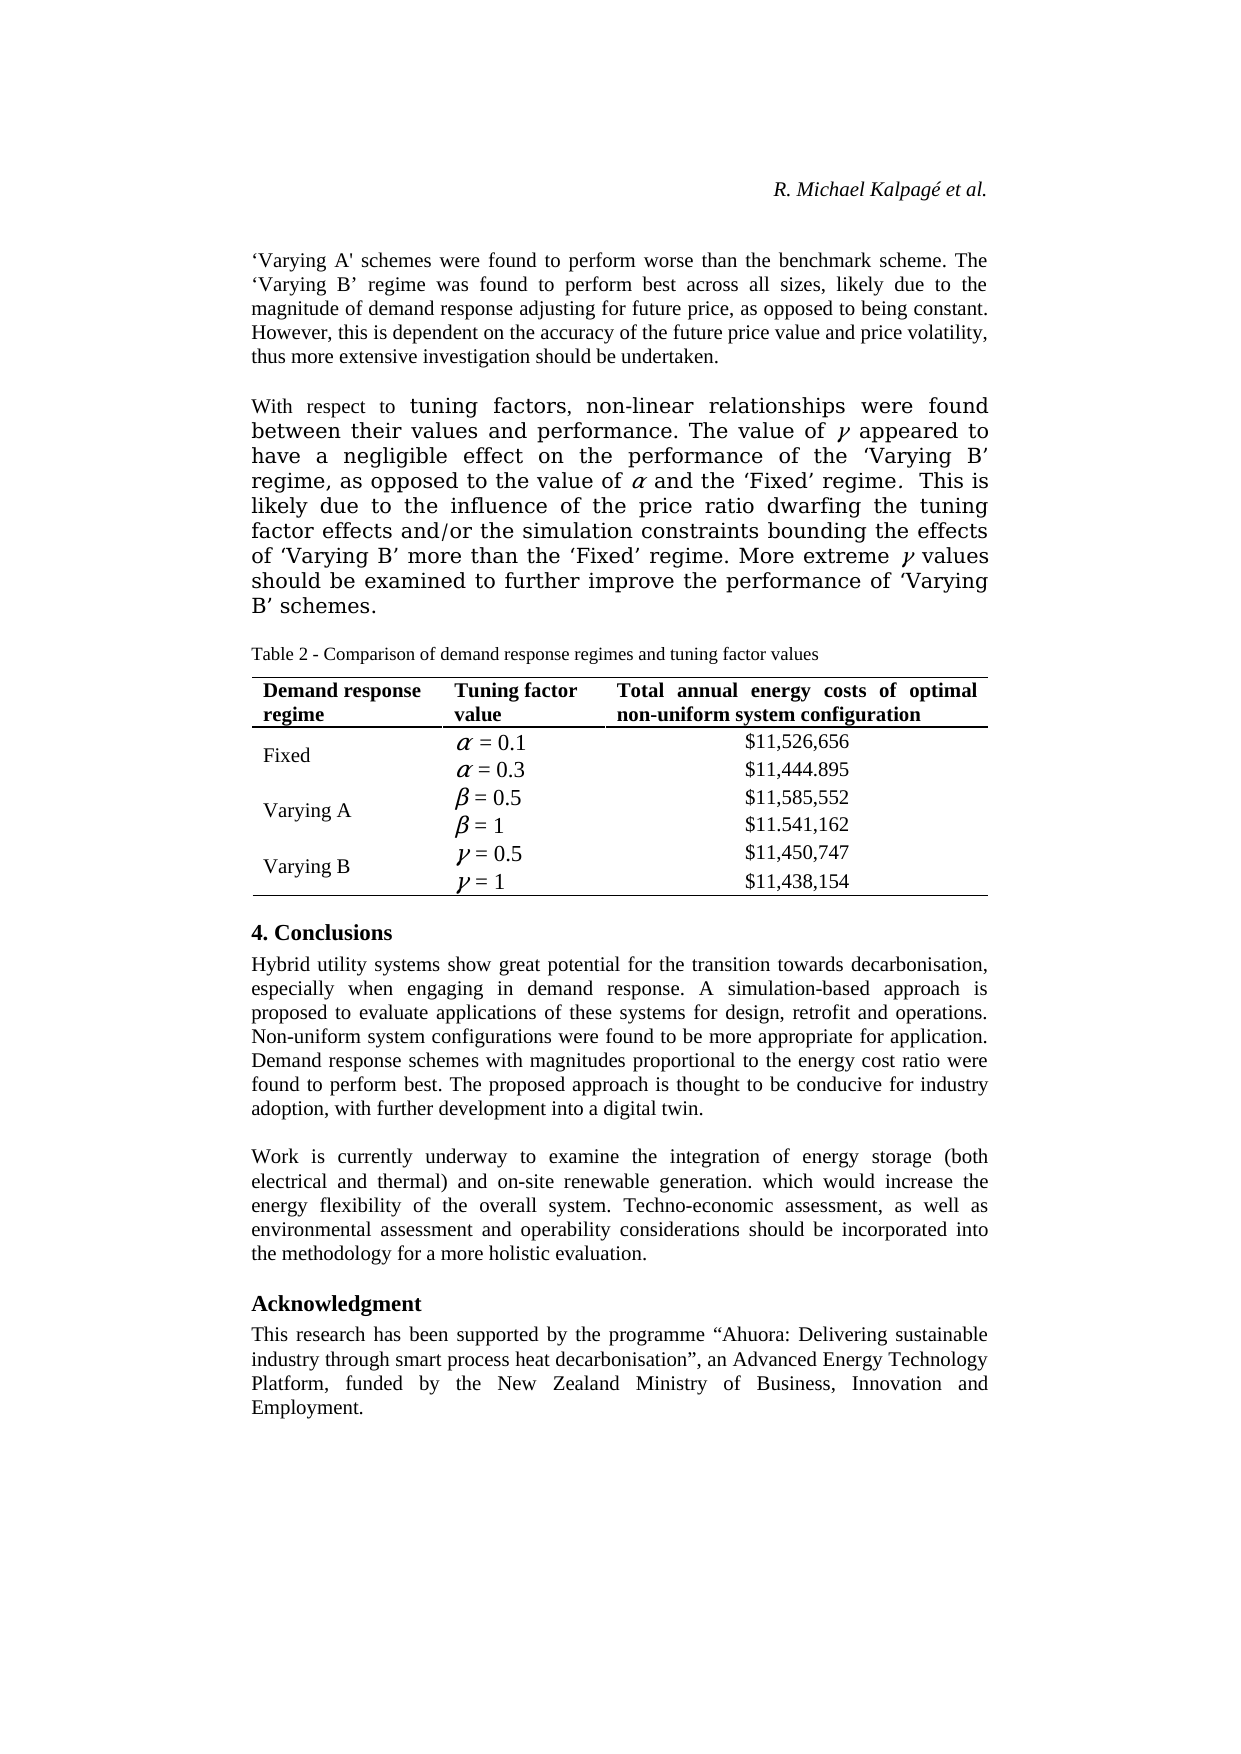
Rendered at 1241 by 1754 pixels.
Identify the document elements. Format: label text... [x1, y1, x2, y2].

table_header Demand response regime [252, 678, 442, 726]
table_cell $11,526,656 [605, 728, 988, 755]
table_cell 𝛼 = 0.3 [443, 755, 605, 783]
table_cell $11,585,552 [605, 783, 988, 811]
table_cell $11,444.895 [605, 755, 988, 783]
table_cell Varying B [252, 838, 443, 895]
table_cell 𝛼 = 0.1 [443, 728, 605, 755]
text Table 2 - Comparison of demand response regimes and tuning factor values [251, 643, 989, 665]
table_cell $11,450,747 [605, 838, 988, 866]
table_cell $11.541,162 [605, 811, 988, 838]
table_header Tuning factor value [443, 678, 605, 726]
table_cell 𝛾 = 0.5 [443, 838, 605, 866]
table_cell 𝛾 = 1 [443, 866, 605, 895]
table_cell Fixed [252, 728, 443, 783]
table_cell $11,438,154 [605, 866, 988, 895]
text Hybrid utility systems show great potential for the transition towards decarbonisation, especially when engaging in demand response. A simulation-based approach is proposed to evaluate applications of these systems for design, retrofit and operations. Non-uniform system configurations were found to be more appropriate for application. Demand response schemes with magnitudes proportional to the energy cost ratio were found to perform best. The proposed approach is thought to be conducive for industry adoption, with further development into a digital twin. [251, 952, 989, 1120]
text Work is currently underway to examine the integration of energy storage (both electrical and thermal) and on-site renewable generation. which would increase the energy flexibility of the overall system. Techno-economic assessment, as well as environmental assessment and operability considerations should be incorporated into the methodology for a more holistic evaluation. [251, 1144, 989, 1265]
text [251, 248, 989, 368]
table_header Total annual energy costs of optimal non-uniform system configuration [606, 678, 988, 726]
text Conclusions [251, 921, 989, 946]
text With respect to tuning factors, non-linear relationships were found between their values and performance. The value of 𝛾 appeared to have a negligible effect on the performance of the ‘Varying B’ regime, as opposed to the value of 𝛼 and the ‘Fixed’ regime. This is likely due to the influence of the price ratio dwarfing the tuning factor effects and/or the simulation constraints bounding the effects of ‘Varying B’ more than the ‘Fixed’ regime. More extreme 𝛾 values should be examined to further improve the performance of ‘Varying B’ schemes. [251, 393, 989, 618]
table_cell β = 0.5 [443, 783, 605, 811]
text This research has been supported by the programme “Ahuora: Delivering sustainable industry through smart process heat decarbonisation”, an Advanced Energy Technology Platform, funded by the New Zealand Ministry of Business, Innovation and Employment. [251, 1322, 989, 1419]
table_cell Varying A [252, 783, 443, 838]
text Acknowledgment [251, 1290, 989, 1316]
table_cell β = 1 [443, 811, 605, 838]
